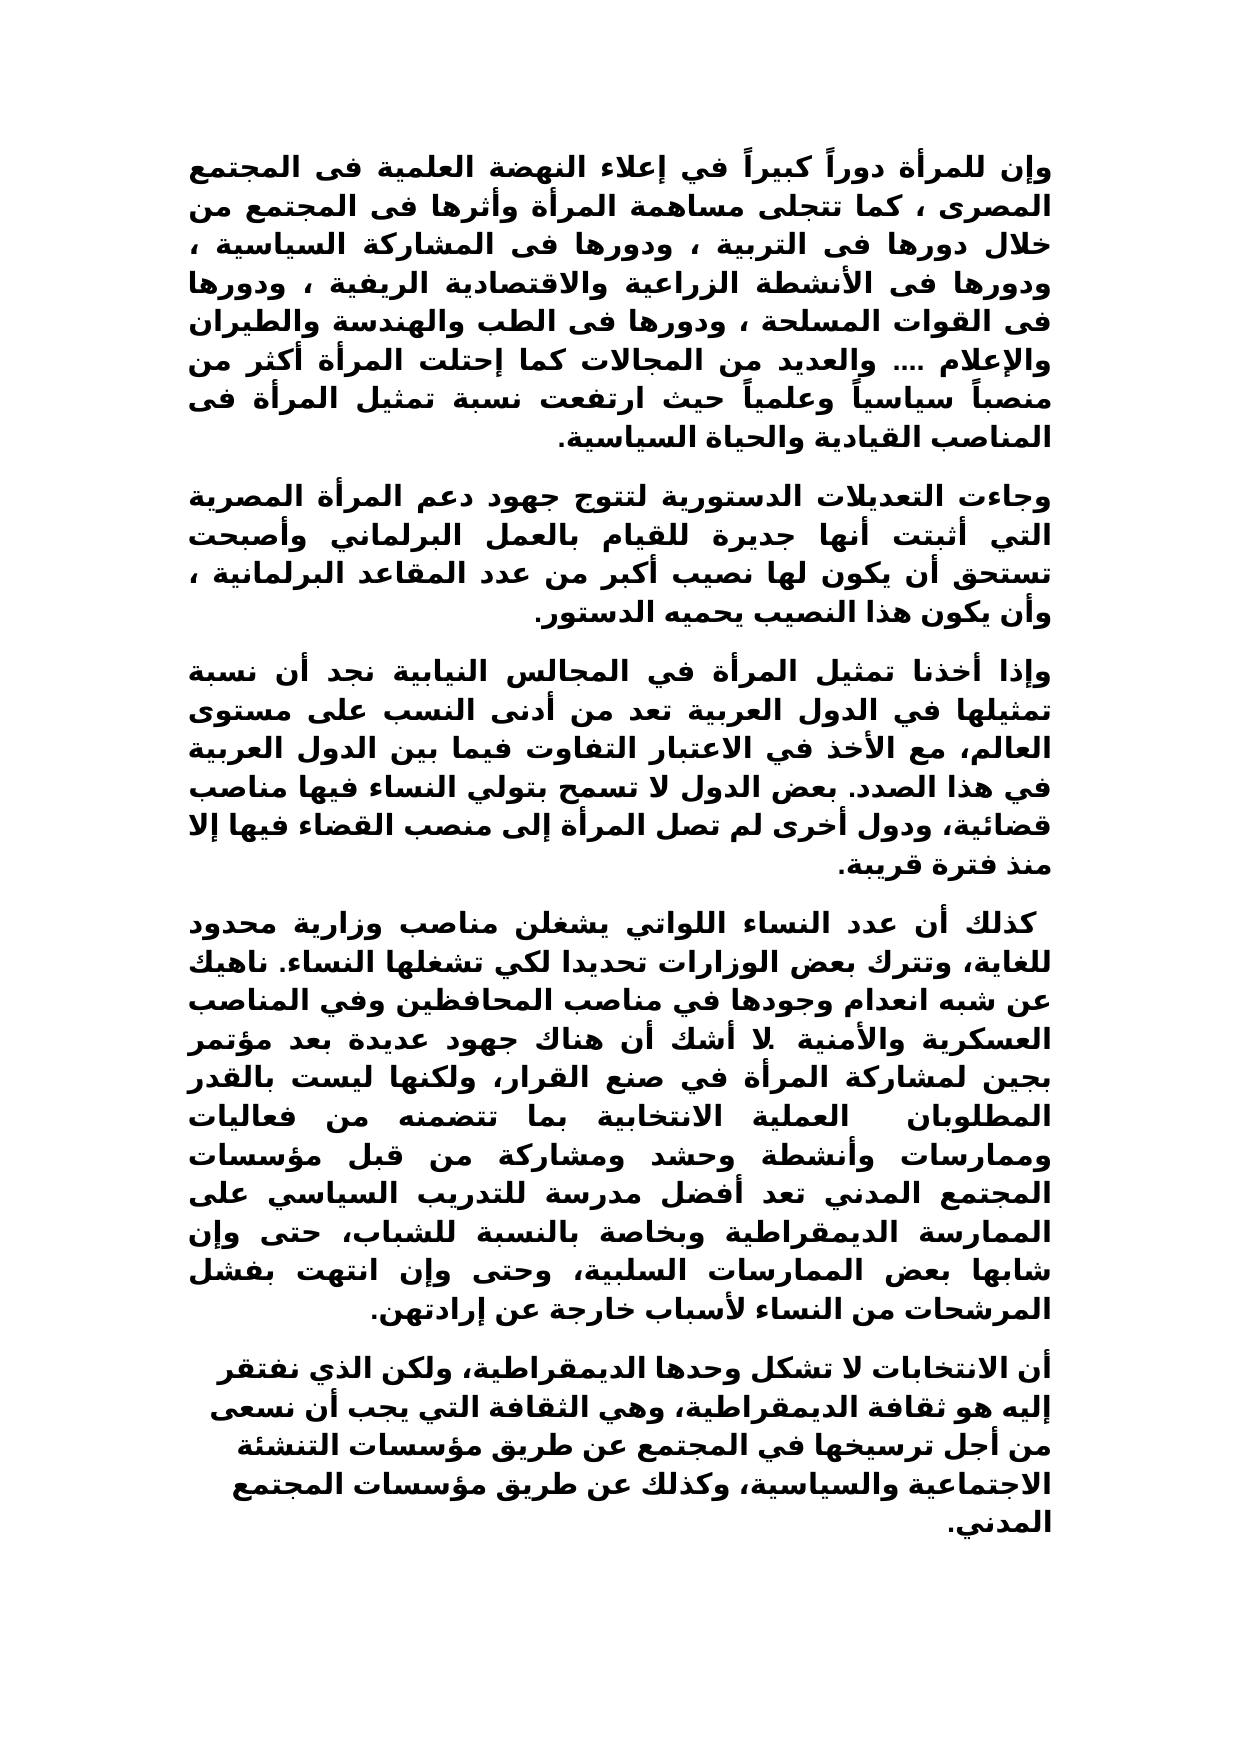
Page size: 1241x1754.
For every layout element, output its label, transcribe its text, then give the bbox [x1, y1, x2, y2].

text كذلك أن عدد النساء اللواتي يشغلن مناصب وزارية محدود للغاية، وتترك بعض الوزارات تحديدا لكي تشغلها النساء. ناهيك عن شبه انعدام وجودها في مناصب المحافظين وفي المناصب العسكرية والأمنية. لا أشك أن هناك جهود عديدة بعد مؤتمر بجين لمشاركة المرأة في صنع القرار، ولكنها ليست بالقدر المطلوبان العملية الانتخابية بما تتضمنه من فعاليات وممارسات وأنشطة وحشد ومشاركة من قبل مؤسسات المجتمع المدني تعد أفضل مدرسة للتدريب السياسي على الممارسة الديمقراطية وبخاصة بالنسبة للشباب، حتى وإن شابها بعض الممارسات السلبية، وحتى وإن انتهت بفشل المرشحات من النساء لأسباب خارجة عن إرادتهن. [187, 906, 1053, 1325]
text وجاءت التعديلات الدستورية لتتوج جهود دعم المرأة المصرية التي أثبتت أنها جديرة للقيام بالعمل البرلماني وأصبحت تستحق أن يكون لها نصيب أكبر من عدد المقاعد البرلمانية ، وأن يكون هذا النصيب يحميه الدستور. [187, 479, 1053, 628]
text أن الانتخابات لا تشكل وحدها الديمقراطية، ولكن الذي نفتقر إليه هو ثقافة الديمقراطية، وهي الثقافة التي يجب أن نسعى من أجل ترسيخها في المجتمع عن طريق مؤسسات التنشئة الاجتماعية والسياسية، وكذلك عن طريق مؤسسات المجتمع المدني. [187, 1351, 1053, 1539]
text وإن للمرأة دوراً كبيراً في إعلاء النهضة العلمية فى المجتمع المصرى ، كما تتجلى مساهمة المرأة وأثرها فى المجتمع من خلال دورها فى التربية ، ودورها فى المشاركة السياسية ، ودورها فى الأنشطة الزراعية والاقتصادية الريفية ، ودورها فى القوات المسلحة ، ودورها فى الطب والهندسة والطيران والإعلام .... والعديد من المجالات كما إحتلت المرأة أكثر من منصباً سياسياً وعلمياً حيث ارتفعت نسبة تمثيل المرأة فى المناصب القيادية والحياة السياسية. [187, 150, 1053, 453]
text وإذا أخذنا تمثيل المرأة في المجالس النيابية نجد أن نسبة تمثيلها في الدول العربية تعد من أدنى النسب على مستوى العالم، مع الأخذ في الاعتبار التفاوت فيما بين الدول العربية في هذا الصدد. بعض الدول لا تسمح بتولي النساء فيها مناصب قضائية، ودول أخرى لم تصل المرأة إلى منصب القضاء فيها إلا منذ فترة قريبة. [187, 654, 1053, 880]
